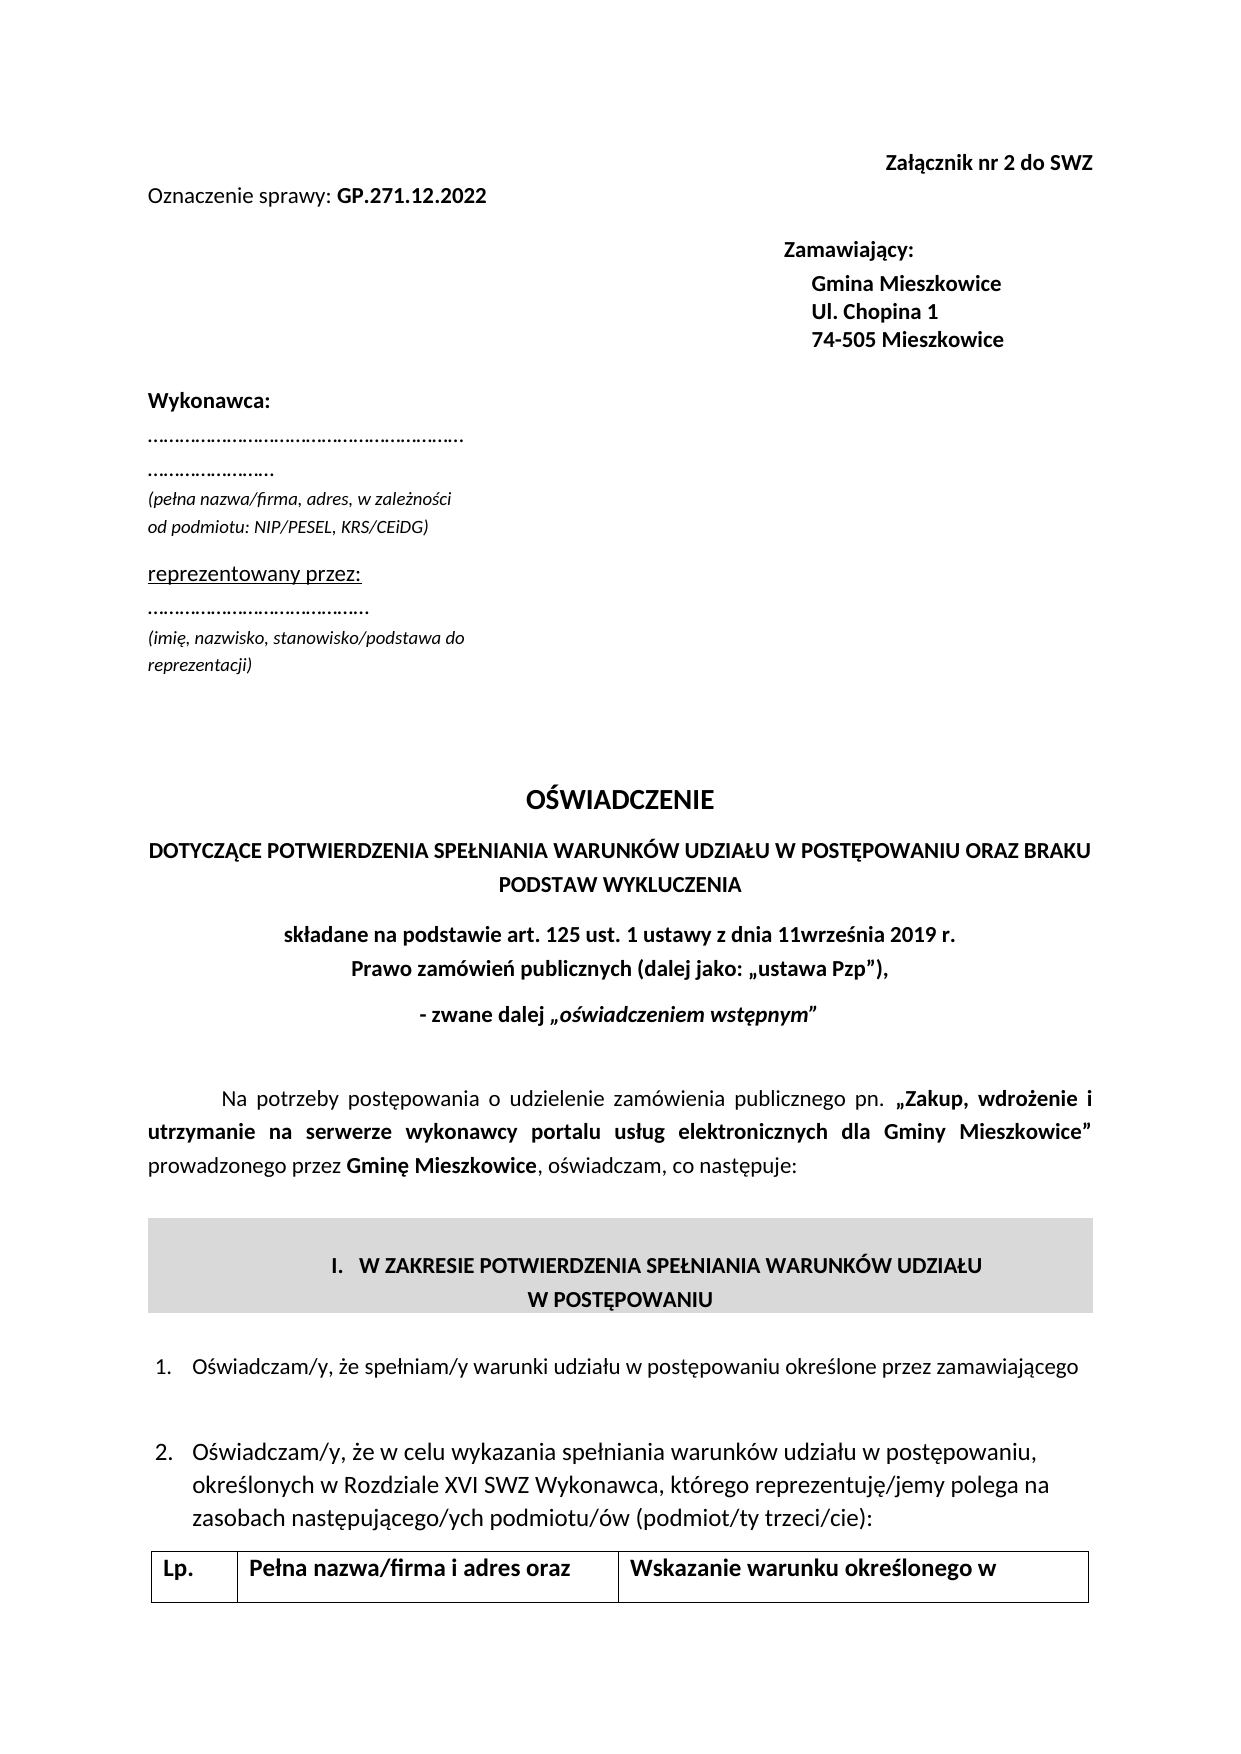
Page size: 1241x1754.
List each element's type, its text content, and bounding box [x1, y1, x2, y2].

list Oświadczam/y, że spełniam/y warunki udziału w postępowaniu określone przez zamawiającego [154, 1352, 1093, 1380]
text Na potrzeby postępowania o udzielenie zamówienia publicznego pn. „Zakup, wdrożenie i utrzymanie na serwerze wykonawcy portalu usług elektronicznych dla Gminy Mieszkowice” prowadzonego przez Gminę Mieszkowice, oświadczam, co następuje: [148, 1084, 1093, 1179]
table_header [619, 1552, 1088, 1602]
text składane na podstawie art. 125 ust. 1 ustawy z dnia 11września 2019 r. [148, 920, 1093, 948]
text Oznaczenie sprawy: GP.271.12.2022 [148, 181, 1093, 209]
text Wykonawca: [148, 387, 1093, 415]
text I. W ZAKRESIE POTWIERDZENIA SPEŁNIANIA WARUNKÓW UDZIAŁU W POSTĘPOWANIU [148, 1251, 1093, 1313]
text ………………………………………………………………………… [148, 420, 472, 482]
text Prawo zamówień publicznych (dalej jako: „ustawa Pzp”), [148, 954, 1093, 982]
text Załącznik nr 2 do SWZ [148, 148, 1093, 176]
text DOTYCZĄCE POTWIERDZENIA SPEŁNIANIA WARUNKÓW UDZIAŁU W POSTĘPOWANIU ORAZ BRAKU PODSTAW WYKLUCZENIA [148, 837, 1093, 898]
text OŚWIADCZENIE [148, 781, 1093, 817]
text Zamawiający: [605, 236, 1093, 263]
text reprezentowany przez: [148, 559, 1093, 587]
text …………………………………… [148, 592, 472, 621]
text (imię, nazwisko, stanowisko/podstawa do reprezentacji) [148, 626, 472, 676]
list Oświadczam/y, że w celu wykazania spełniania warunków udziału w postępowaniu, określonych w Rozdziale XVI SWZ Wykonawca, którego reprezentuję/jemy polega na zasobach następującego/ych podmiotu/ów (podmiot/ty trzeci/cie): [154, 1436, 1093, 1532]
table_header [238, 1552, 618, 1602]
text 74-505 Mieszkowice [738, 325, 1093, 353]
text Gmina Mieszkowice [738, 269, 1093, 297]
table_header Lp. [152, 1552, 237, 1602]
text Ul. Chopina 1 [738, 297, 1093, 325]
text - zwane dalej „oświadczeniem wstępnym” [148, 1000, 1093, 1028]
text (pełna nazwa/firma, adres, w zależności od podmiotu: NIP/PESEL, KRS/CEiDG) [148, 487, 472, 538]
